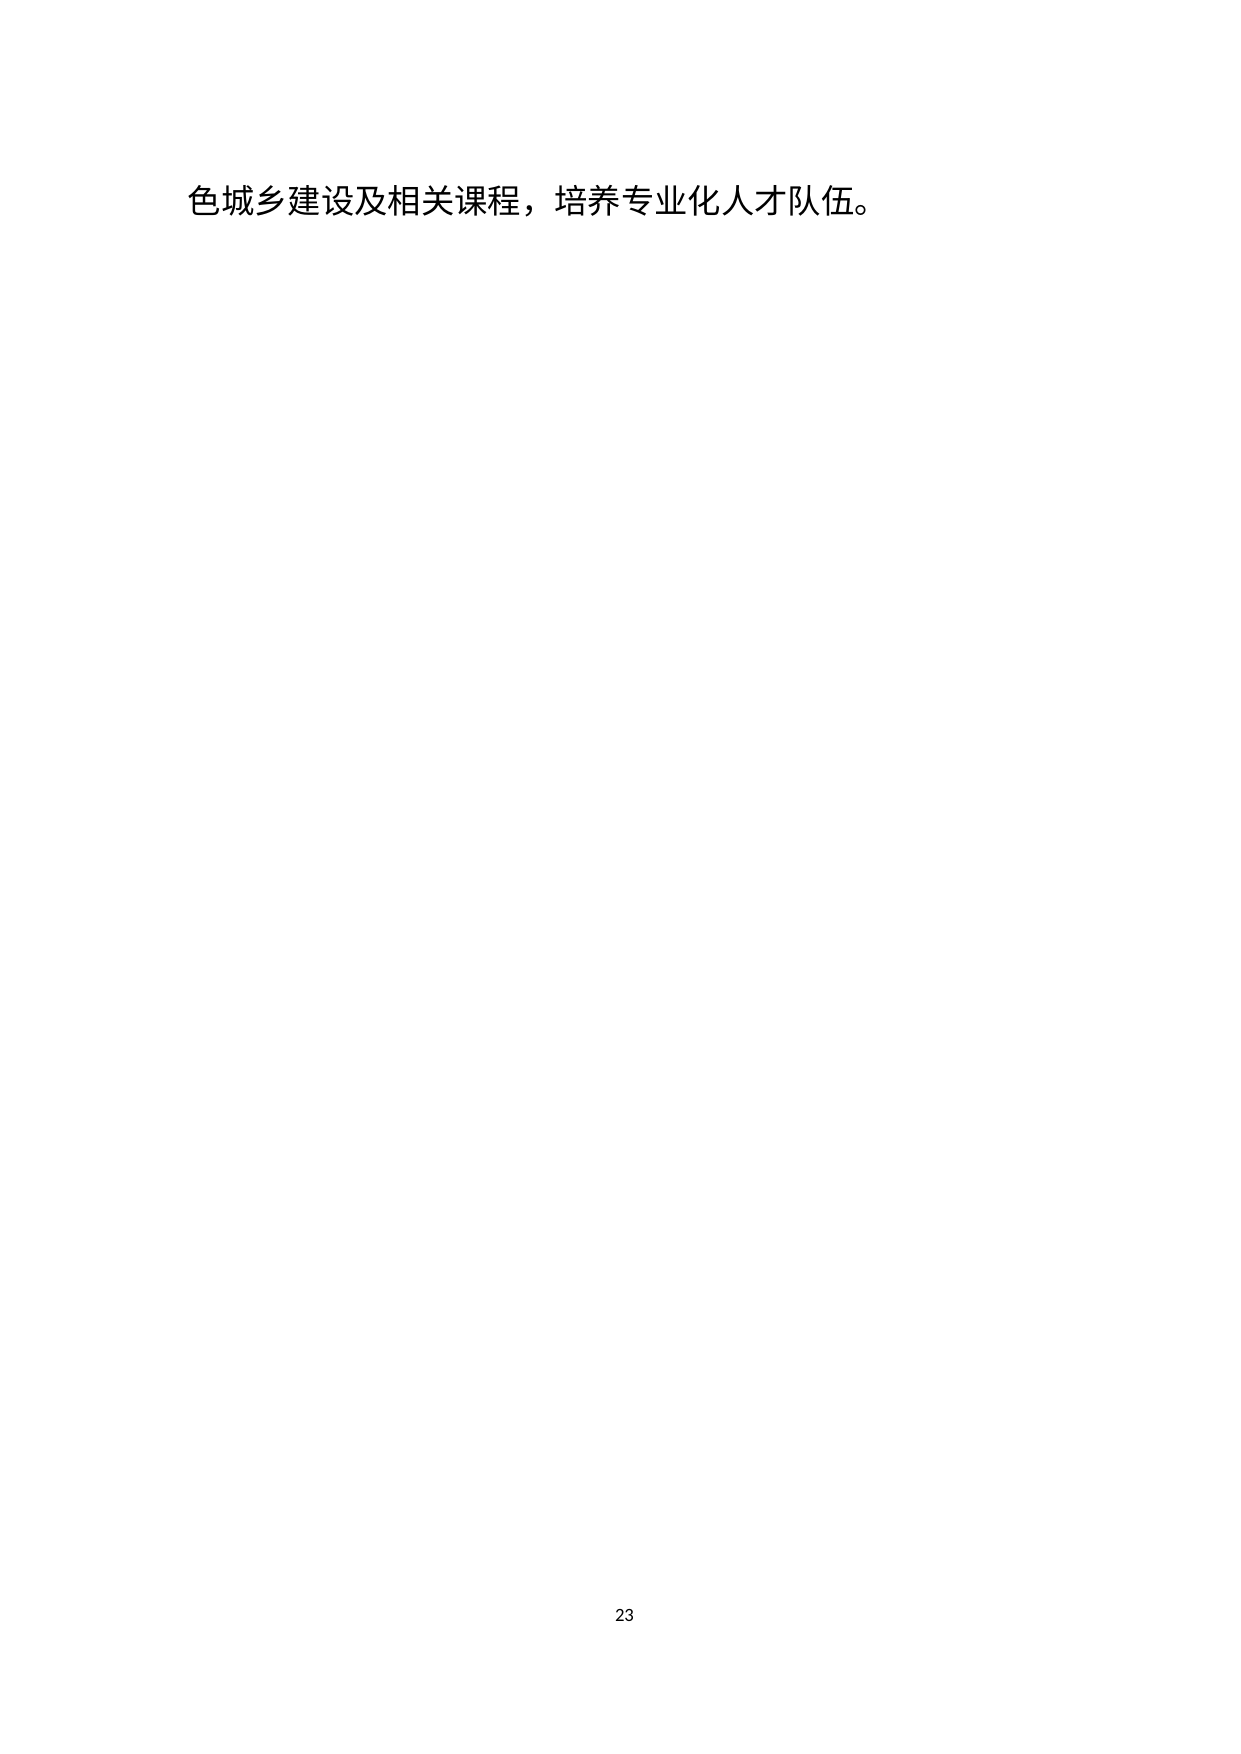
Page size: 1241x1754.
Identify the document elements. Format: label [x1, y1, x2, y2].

text [187, 162, 1053, 227]
